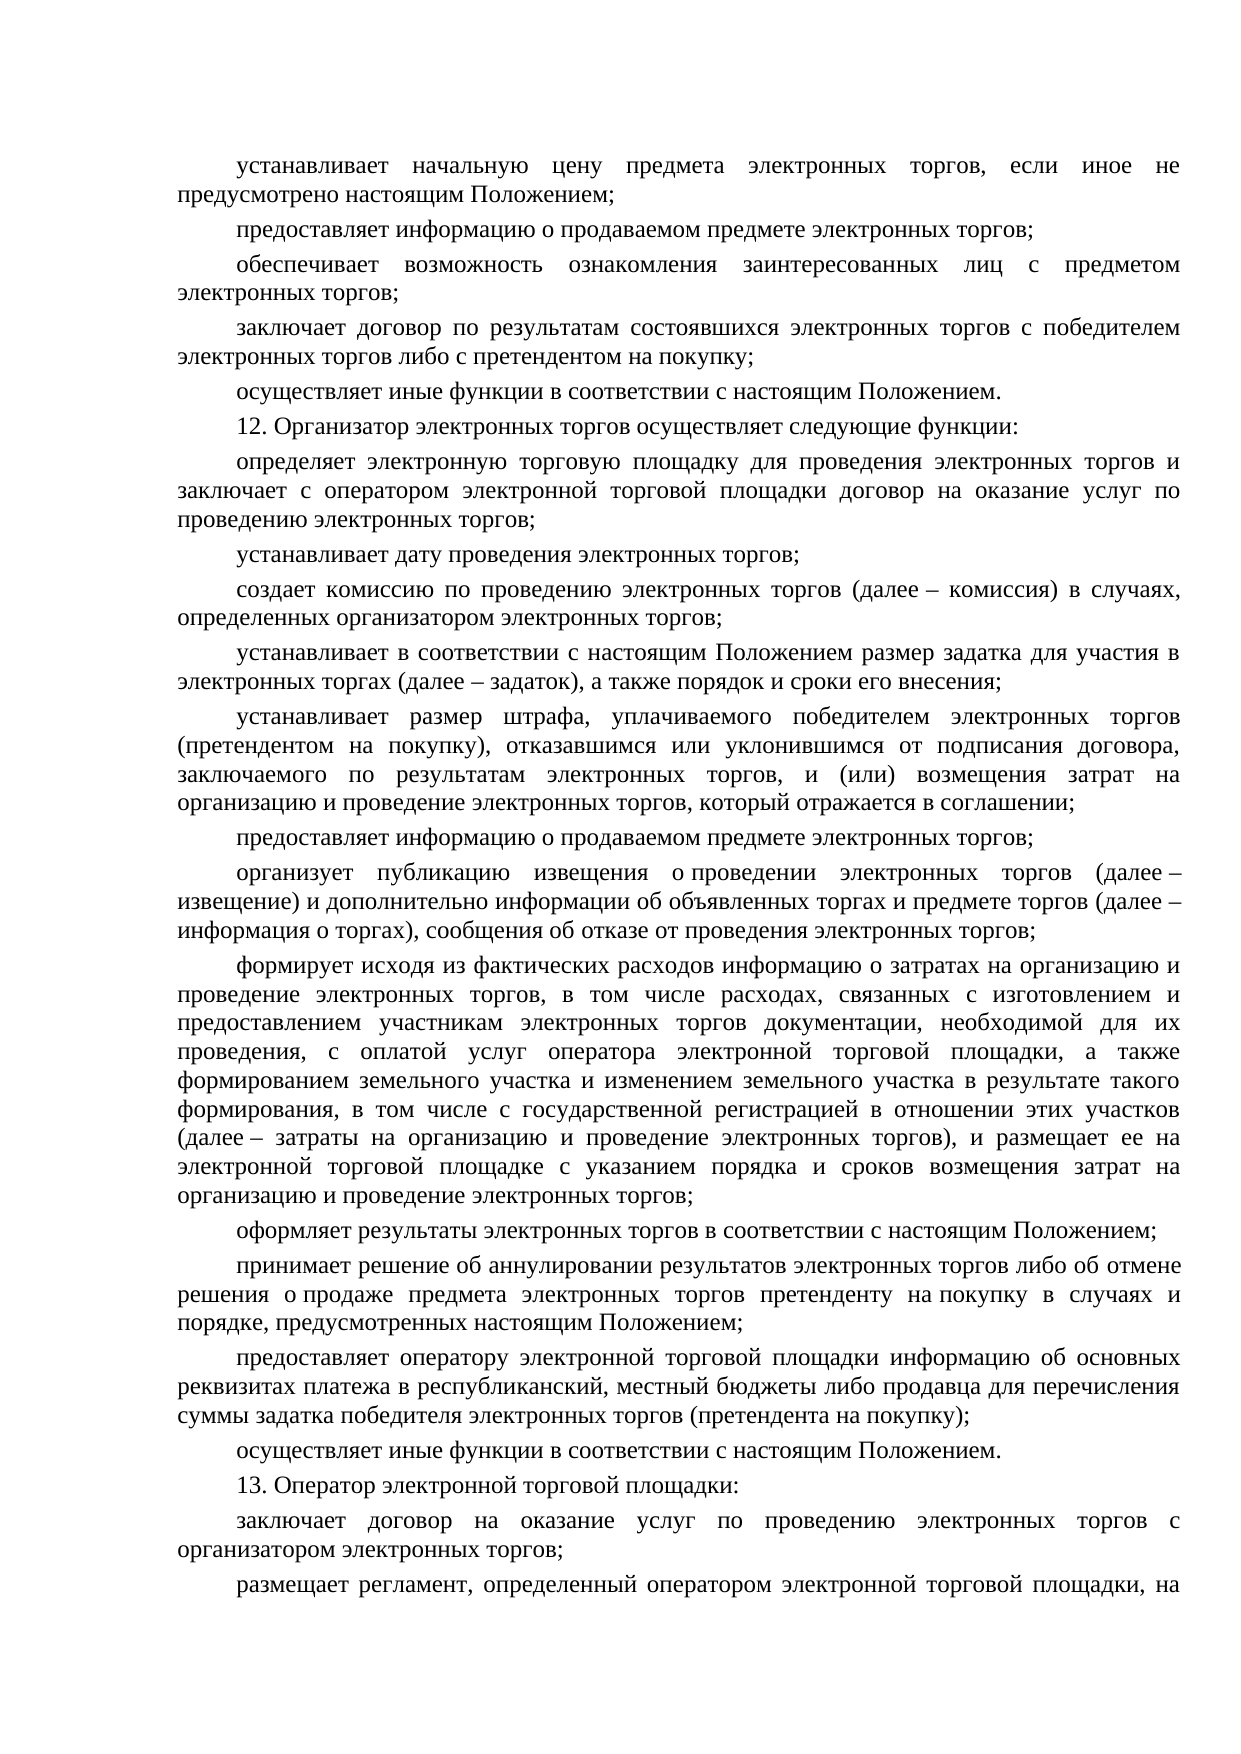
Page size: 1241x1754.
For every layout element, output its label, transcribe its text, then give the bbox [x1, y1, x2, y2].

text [177, 1569, 1181, 1597]
text принимает решение об аннулировании результатов электронных торгов либо об отмене решения о продаже предмета электронных торгов претенденту на покупку в случаях и порядке, предусмотренных настоящим Положением; [177, 1250, 1181, 1336]
text обеспечивает возможность ознакомления заинтересованных лиц с предметом электронных торгов; [177, 249, 1181, 306]
text заключает договор по результатам состоявшихся электронных торгов с победителем электронных торгов либо с претендентом на покупку; [177, 312, 1181, 370]
text осуществляет иные функции в соответствии с настоящим Положением. [177, 1435, 1181, 1464]
text осуществляет иные функции в соответствии с настоящим Положением. [177, 376, 1181, 405]
text 12. Организатор электронных торгов осуществляет следующие функции: [177, 411, 1181, 440]
text предоставляет информацию о продаваемом предмете электронных торгов; [177, 214, 1181, 242]
text предоставляет оператору электронной торговой площадки информацию об основных реквизитах платежа в республиканский, местный бюджеты либо продавца для перечисления суммы задатка победителя электронных торгов (претендента на покупку); [177, 1342, 1181, 1429]
text устанавливает начальную цену предмета электронных торгов, если иное не предусмотрено настоящим Положением; [177, 150, 1181, 207]
text определяет электронную торговую площадку для проведения электронных торгов и заключает с оператором электронной торговой площадки договор на оказание услуг по проведению электронных торгов; [177, 446, 1181, 532]
text организует публикацию извещения о проведении электронных торгов (далее – извещение) и дополнительно информации об объявленных торгах и предмете торгов (далее – информация о торгах), сообщения об отказе от проведения электронных торгов; [177, 857, 1181, 944]
text 13. Оператор электронной торговой площадки: [177, 1470, 1181, 1499]
text устанавливает дату проведения электронных торгов; [177, 539, 1181, 567]
text создает комиссию по проведению электронных торгов (далее – комиссия) в случаях, определенных организатором электронных торгов; [177, 574, 1181, 631]
text предоставляет информацию о продаваемом предмете электронных торгов; [177, 822, 1181, 851]
text формирует исходя из фактических расходов информацию о затратах на организацию и проведение электронных торгов, в том числе расходах, связанных с изготовлением и предоставлением участникам электронных торгов документации, необходимой для их проведения, с оплатой услуг оператора электронной торговой площадки, а также формированием земельного участка и изменением земельного участка в результате такого формирования, в том числе с государственной регистрацией в отношении этих участков (далее – затраты на организацию и проведение электронных торгов), и размещает ее на электронной торговой площадке с указанием порядка и сроков возмещения затрат на организацию и проведение электронных торгов; [177, 950, 1181, 1209]
text устанавливает в соответствии с настоящим Положением размер задатка для участия в электронных торгах (далее – задаток), а также порядок и сроки его внесения; [177, 637, 1181, 695]
text оформляет результаты электронных торгов в соответствии с настоящим Положением; [177, 1215, 1181, 1244]
text устанавливает размер штрафа, уплачиваемого победителем электронных торгов (претендентом на покупку), отказавшимся или уклонившимся от подписания договора, заключаемого по результатам электронных торгов, и (или) возмещения затрат на организацию и проведение электронных торгов, который отражается в соглашении; [177, 701, 1181, 816]
text заключает договор на оказание услуг по проведению электронных торгов с организатором электронных торгов; [177, 1505, 1181, 1562]
